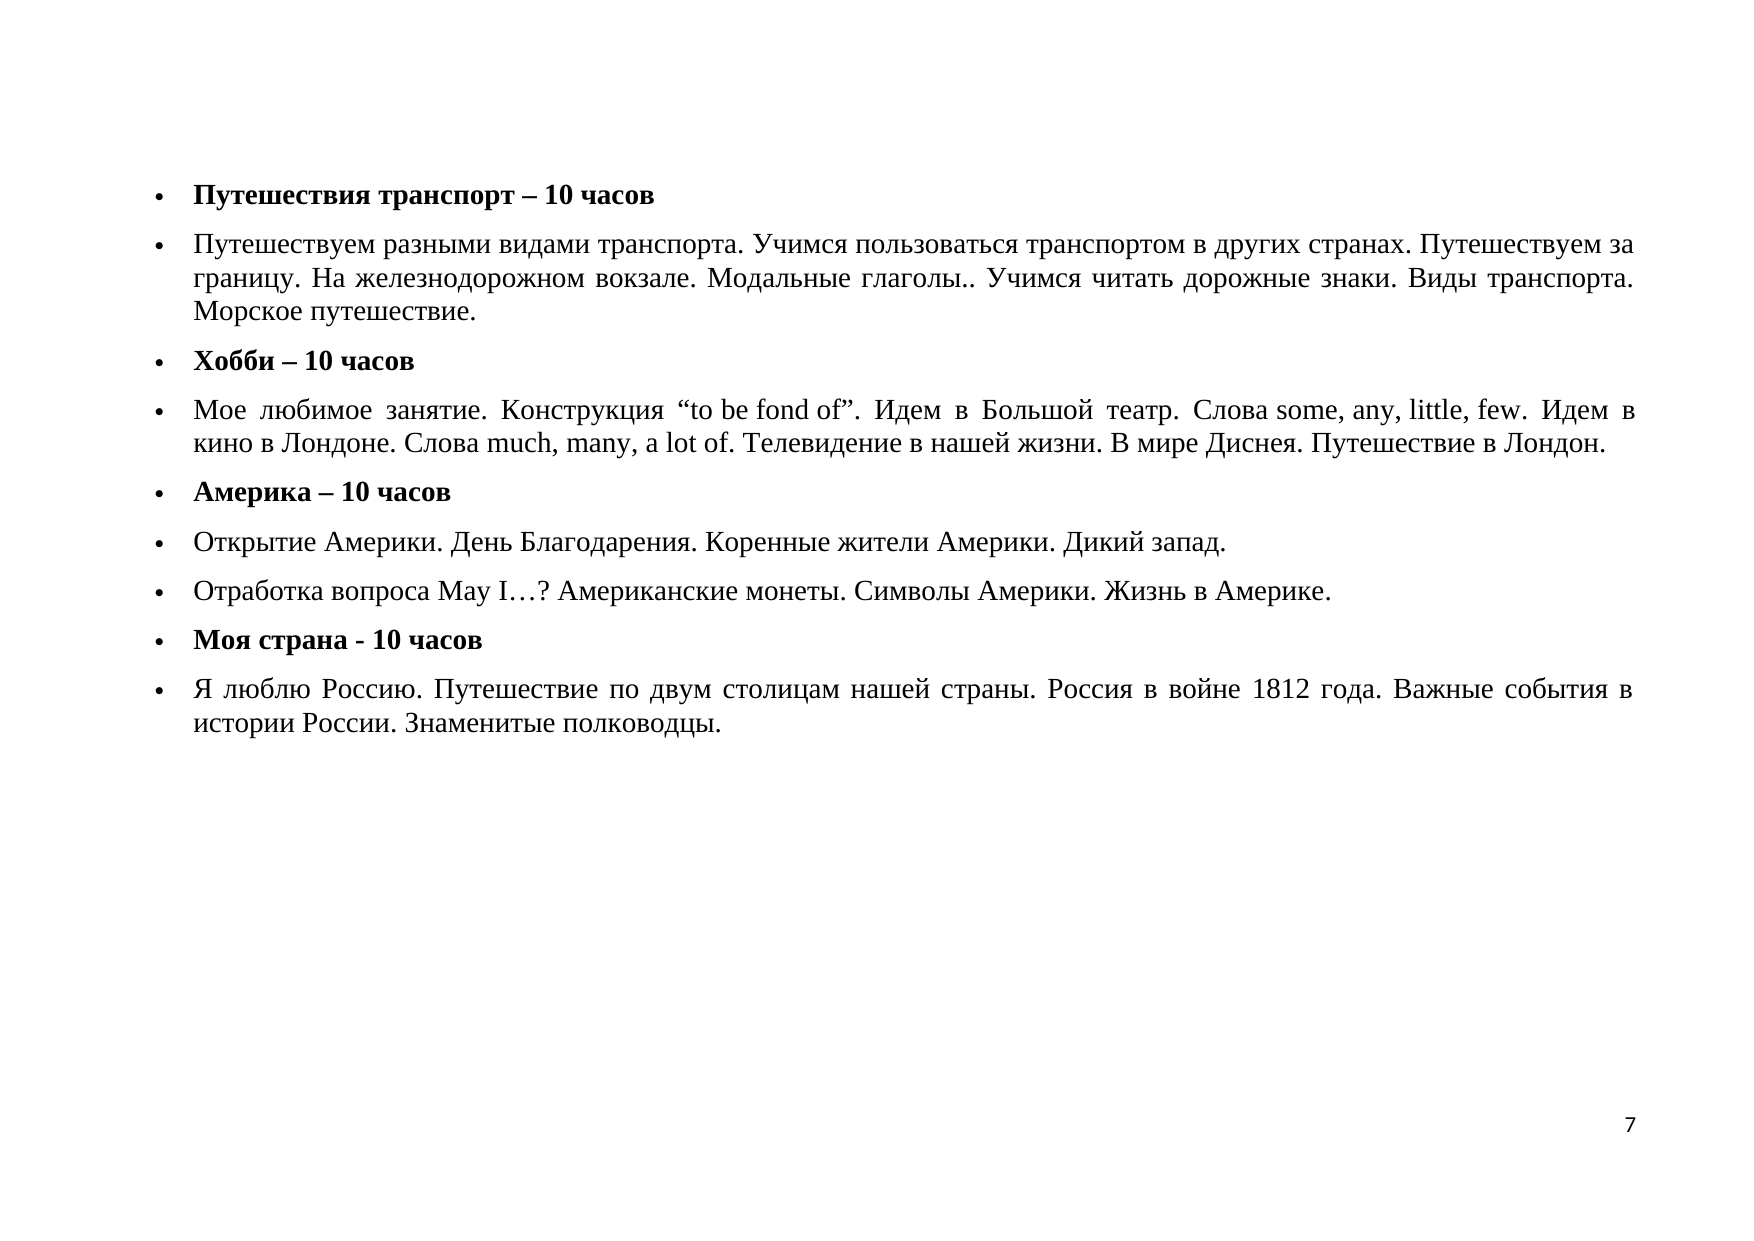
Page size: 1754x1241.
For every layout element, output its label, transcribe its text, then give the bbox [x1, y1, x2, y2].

list Путешествия транспорт – 10 часов [156, 177, 1636, 211]
list Моя страна - 10 часов [156, 622, 1636, 656]
list Открытие Америки. День Благодарения. Коренные жители Америки. Дикий запад. [156, 524, 1636, 557]
list Мое любимое занятие. Конструкция “to be fond of”. Идем в Большой театр. Слова some, any, little, few. Идем в кино в Лондоне. Слова much, many, a lot of. Телевидение в нашей жизни. В мире Диснея. Путешествие в Лондон. [156, 392, 1636, 459]
list Отработка вопроса May I…? Американские монеты. Символы Америки. Жизнь в Америке. [156, 573, 1636, 606]
list Путешествуем разными видами транспорта. Учимся пользоваться транспортом в других странах. Путешествуем за границу. На железнодорожном вокзале. Модальные глаголы.. Учимся читать дорожные знаки. Виды транспорта. Морское путешествие. [156, 226, 1636, 327]
list Я люблю Россию. Путешествие по двум столицам нашей страны. Россия в войне 1812 года. Важные события в истории России. Знаменитые полководцы. [156, 671, 1636, 738]
list Хобби – 10 часов [156, 343, 1636, 376]
list Америка – 10 часов [156, 474, 1636, 508]
